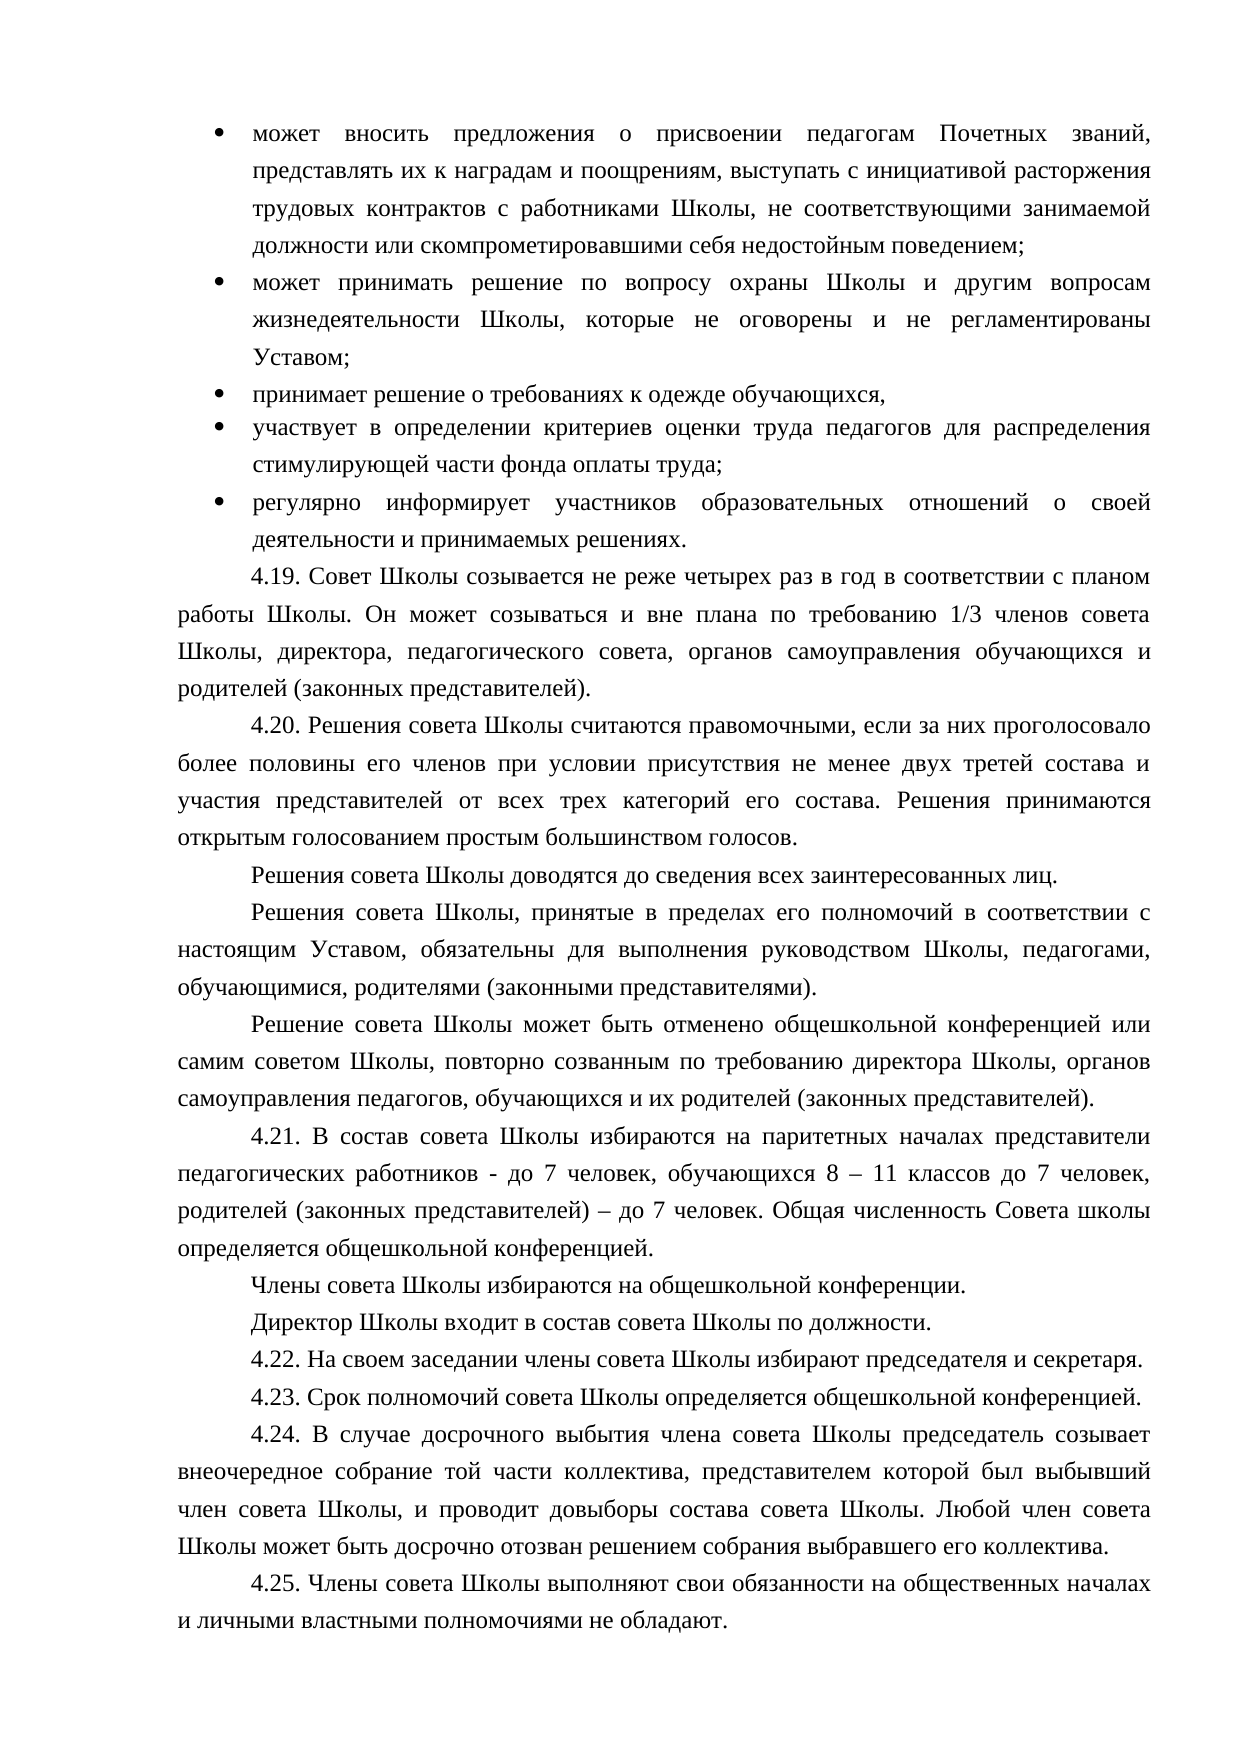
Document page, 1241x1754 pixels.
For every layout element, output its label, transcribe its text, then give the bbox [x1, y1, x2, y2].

text Члены совета Школы избираются на общешкольной конференции. [177, 1270, 1152, 1299]
text Решение совета Школы может быть отменено общешкольной конференцией или самим советом Школы, повторно созванным по требованию директора Школы, органов самоуправления педагогов, обучающихся и их родителей (законных представителей). [177, 1009, 1152, 1112]
text Директор Школы входит в состав совета Школы по должности. [177, 1307, 1152, 1336]
list может принимать решение по вопросу охраны Школы и другим вопросам жизнедеятельности Школы, которые не оговорены и не регламентированы Уставом; [215, 267, 1152, 371]
list принимает решение о требованиях к одежде обучающихся, [215, 379, 1152, 408]
text 4.24. В случае досрочного выбытия члена совета Школы председатель созывает внеочередное собрание той части коллектива, представителем которой был выбывший член совета Школы, и проводит довыборы состава совета Школы. Любой член совета Школы может быть досрочно отозван решением собрания выбравшего его коллектива. [177, 1419, 1152, 1560]
text 4.23. Срок полномочий совета Школы определяется общешкольной конференцией. [177, 1382, 1152, 1411]
text 4.21. В состав совета Школы избираются на паритетных началах представители педагогических работников - до 7 человек, обучающихся 8 – 11 классов до 7 человек, родителей (законных представителей) – до 7 человек. Общая численность Совета школы определяется общешкольной конференцией. [177, 1121, 1152, 1261]
list участвует в определении критериев оценки труда педагогов для распределения стимулирующей части фонда оплаты труда; [215, 412, 1152, 478]
list регулярно информирует участников образовательных отношений о своей деятельности и принимаемых решениях. [215, 487, 1152, 553]
list может вносить предложения о присвоении педагогам Почетных званий, представлять их к наградам и поощрениям, выступать с инициативой расторжения трудовых контрактов с работниками Школы, не соответствующими занимаемой должности или скомпрометировавшими себя недостойным поведением; [215, 118, 1152, 259]
text Решения совета Школы, принятые в пределах его полномочий в соответствии с настоящим Уставом, обязательны для выполнения руководством Школы, педагогами, обучающимися, родителями (законными представителями). [177, 897, 1152, 1000]
text 4.19. Совет Школы созывается не реже четырех раз в год в соответствии с планом работы Школы. Он может созываться и вне плана по требованию 1/3 членов совета Школы, директора, педагогического совета, органов самоуправления обучающихся и родителей (законных представителей). [177, 561, 1152, 702]
text 4.20. Решения совета Школы считаются правомочными, если за них проголосовало более половины его членов при условии присутствия не менее двух третей состава и участия представителей от всех трех категорий его состава. Решения принимаются открытым голосованием простым большинством голосов. [177, 711, 1152, 851]
text 4.25. Члены совета Школы выполняют свои обязанности на общественных началах и личными властными полномочиями не обладают. [177, 1568, 1152, 1634]
text Решения совета Школы доводятся до сведения всех заинтересованных лиц. [177, 860, 1152, 888]
text 4.22. На своем заседании члены совета Школы избирают председателя и секретаря. [177, 1344, 1152, 1373]
